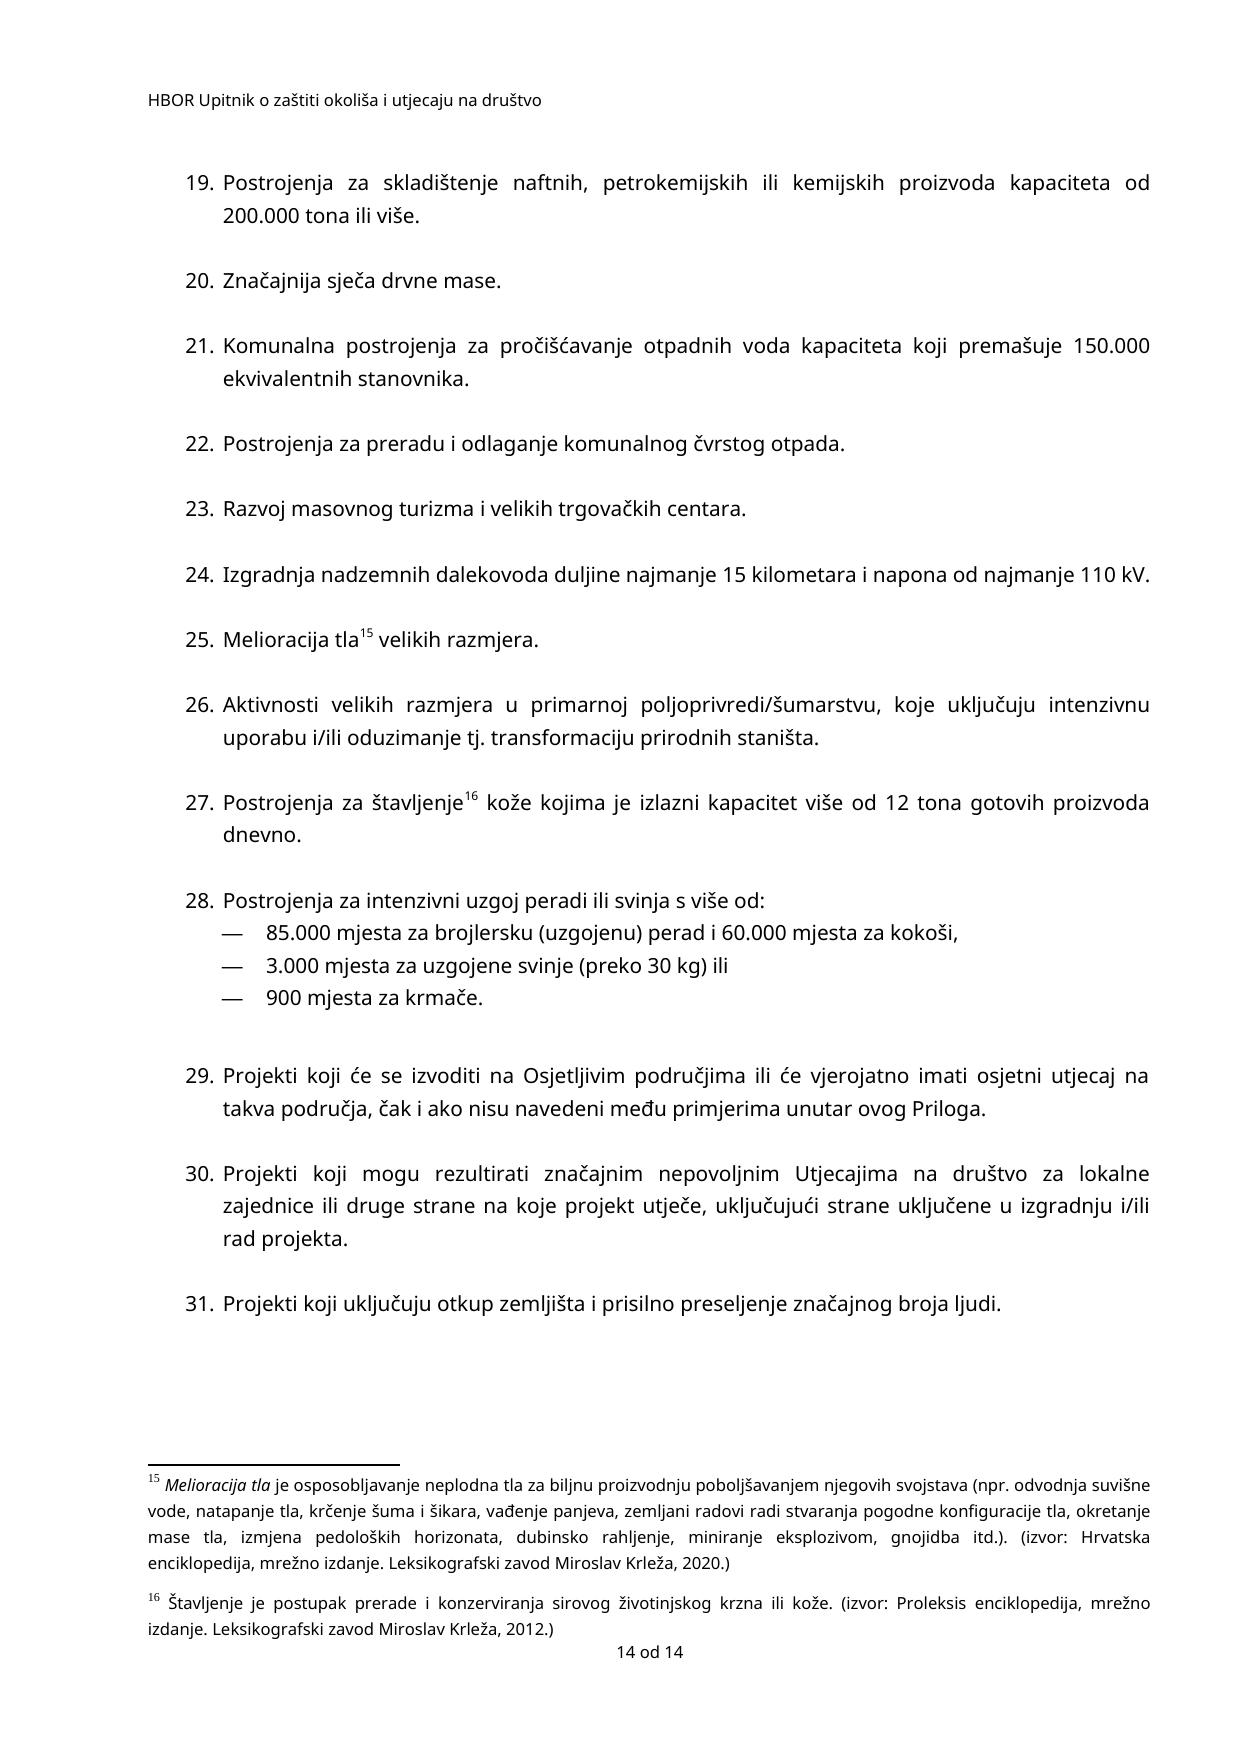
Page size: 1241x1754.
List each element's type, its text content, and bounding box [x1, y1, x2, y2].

list Projekti koji uključuju otkup zemljišta i prisilno preseljenje značajnog broja ljudi. [185, 1289, 1152, 1318]
list 85.000 mjesta za brojlersku (uzgojenu) perad i 60.000 mjesta za kokoši, [222, 918, 1152, 947]
list 900 mjesta za krmače. [222, 983, 1152, 1012]
list Postrojenja za skladištenje naftnih, petrokemijskih ili kemijskih proizvoda kapaciteta od 200.000 tona ili više. [185, 168, 1152, 229]
list Postrojenja za intenzivni uzgoj peradi ili svinja s više od: [185, 886, 1152, 914]
list Postrojenja za preradu i odlaganje komunalnog čvrstog otpada. [185, 429, 1152, 458]
list Komunalna postrojenja za pročišćavanje otpadnih voda kapaciteta koji premašuje 150.000 ekvivalentnih stanovnika. [185, 331, 1152, 392]
list 3.000 mjesta za uzgojene svinje (preko 30 kg) ili [222, 951, 1152, 979]
list Izgradnja nadzemnih dalekovoda duljine najmanje 15 kilometara i napona od najmanje 110 kV. [185, 560, 1152, 588]
list Značajnija sječa drvne mase. [185, 266, 1152, 295]
list Aktivnosti velikih razmjera u primarnoj poljoprivredi/šumarstvu, koje uključuju intenzivnu uporabu i/ili oduzimanje tj. transformaciju prirodnih staništa. [185, 690, 1152, 751]
list Projekti koji mogu rezultirati značajnim nepovoljnim Utjecajima na društvo za lokalne zajednice ili druge strane na koje projekt utječe, uključujući strane uključene u izgradnju i/ili rad projekta. [185, 1159, 1152, 1253]
list Postrojenja za štavljenje kože kojima je izlazni kapacitet više od 12 tona gotovih proizvoda dnevno. [185, 788, 1152, 849]
list Razvoj masovnog turizma i velikih trgovačkih centara. [185, 494, 1152, 523]
list Melioracija tla velikih razmjera. [185, 625, 1152, 653]
list Projekti koji će se izvoditi na Osjetljivim područjima ili će vjerojatno imati osjetni utjecaj na takva područja, čak i ako nisu navedeni među primjerima unutar ovog Priloga. [185, 1061, 1152, 1122]
